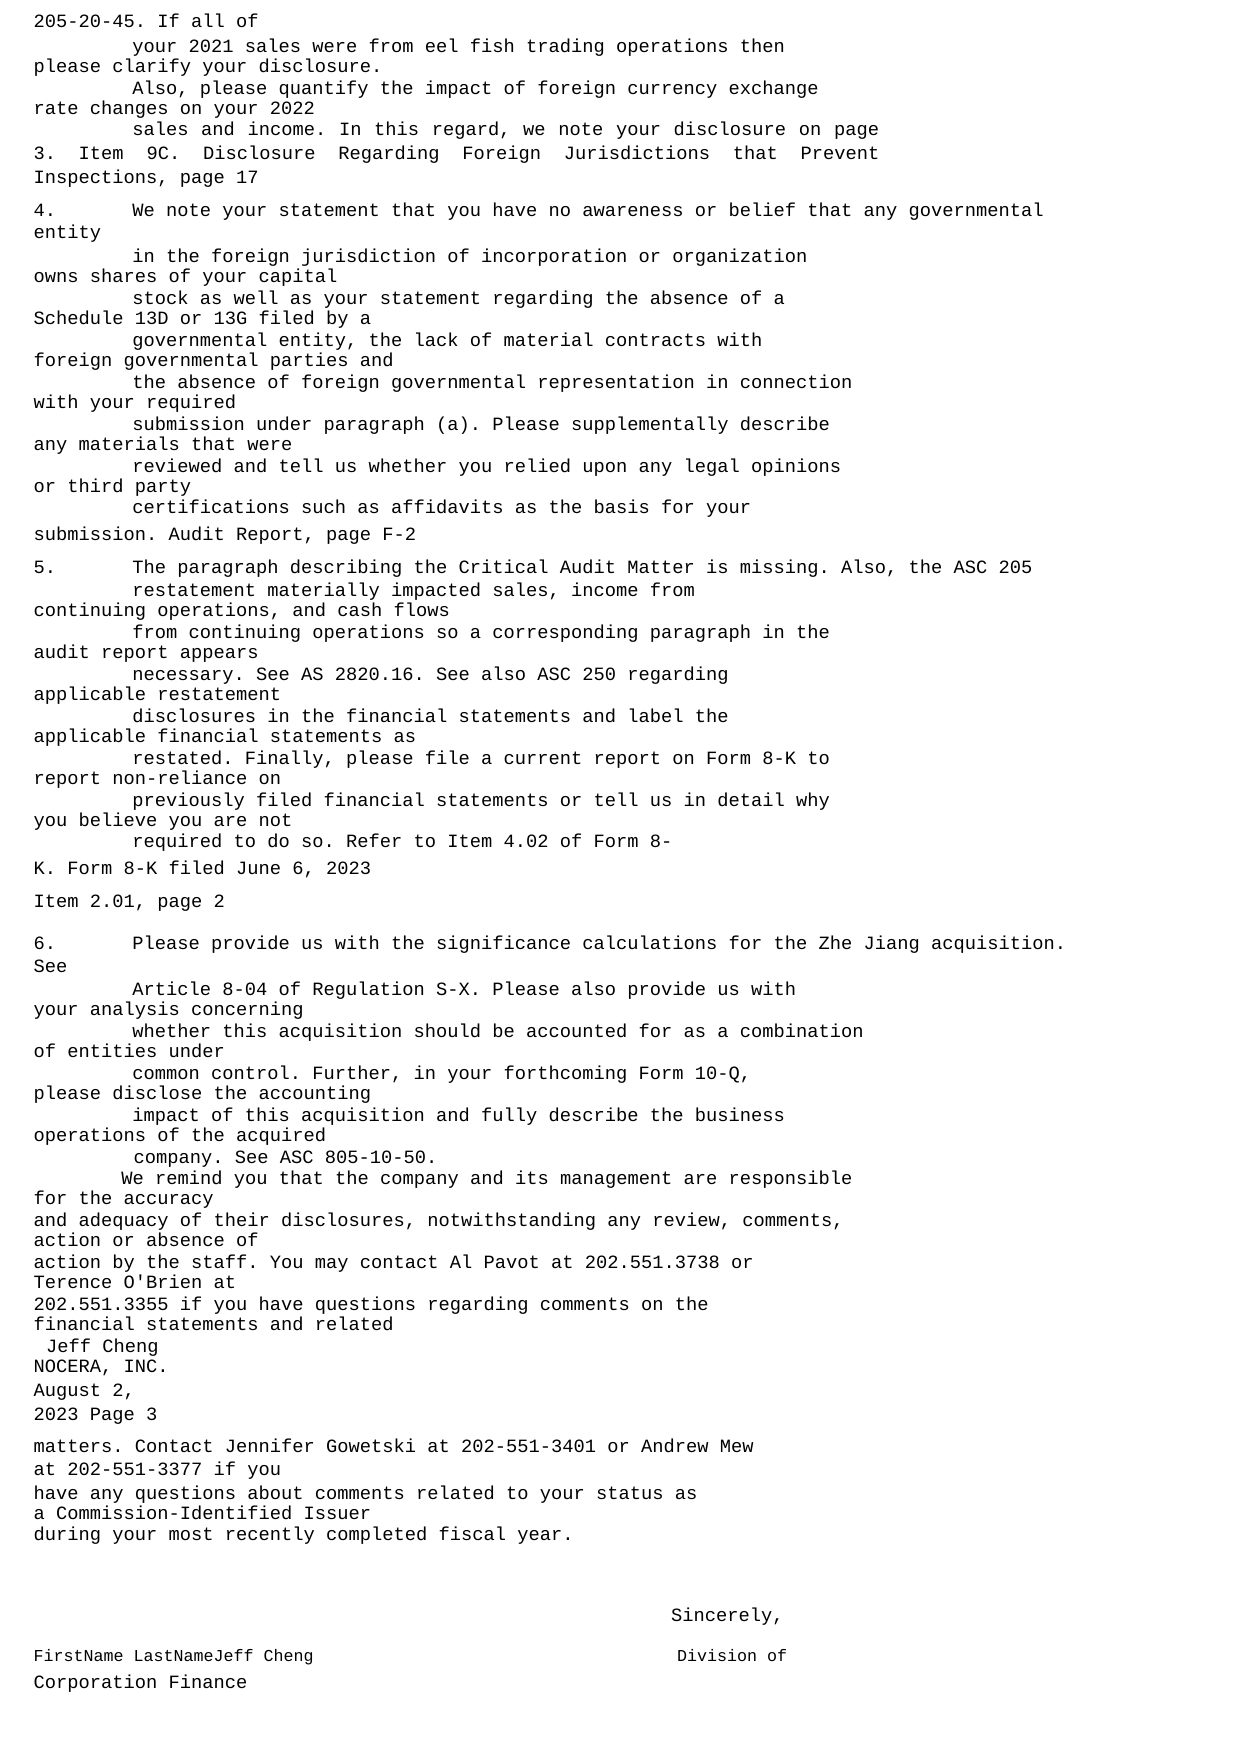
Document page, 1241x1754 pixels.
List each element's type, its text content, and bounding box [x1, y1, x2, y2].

text 202.551.3355 if you have questions regarding comments on the financial statements and related [33, 1294, 803, 1336]
text stock as well as your statement regarding the absence of a Schedule 13D or 13G filed by a [33, 288, 869, 330]
text disclosures in the financial statements and label the applicable financial statements as [33, 706, 836, 748]
text governmental entity, the lack of material contracts with foreign governmental parties and [33, 330, 836, 372]
text We remind you that the company and its management are responsible for the accuracy [33, 1168, 880, 1210]
text NOCERA, INC. August 2, 2023 Page 3 [33, 1357, 188, 1426]
text reviewed and tell us whether you relied upon any legal opinions or third party [33, 456, 857, 498]
text certifications such as affidavits as the basis for your submission. Audit Report, page F-2 [33, 498, 869, 546]
text matters. Contact Jennifer Gowetski at 202-551-3401 or Andrew Mew at 202-551-3377 if you [33, 1437, 769, 1481]
list Please provide us with the significance calculations for the Zhe Jiang acquisition. See [33, 934, 1090, 978]
text restatement materially impacted sales, income from continuing operations, and cash flows [33, 580, 803, 622]
text Jeff Cheng [46, 1336, 1090, 1357]
text Corporation Finance [33, 1672, 596, 1694]
text from continuing operations so a corresponding paragraph in the audit report appears [33, 622, 880, 664]
text common control. Further, in your forthcoming Form 10-Q, please disclose the accounting [33, 1063, 813, 1105]
text whether this acquisition should be accounted for as a combination of entities under [33, 1021, 880, 1063]
list The paragraph describing the Critical Audit Matter is missing. Also, the ASC 205 [33, 557, 1090, 579]
text and adequacy of their disclosures, notwithstanding any review, comments, action or absence of [33, 1210, 901, 1252]
text required to do so. Refer to Item 4.02 of Form 8-K. Form 8-K filed June 6, 2023 [33, 832, 682, 880]
text Division of [671, 1648, 792, 1667]
text have any questions about comments related to your status as a Commission-Identified Issuer [33, 1483, 705, 1525]
text impact of this acquisition and fully describe the business operations of the acquired [33, 1105, 890, 1147]
text restated. Finally, please file a current report on Form 8-K to report non-reliance on [33, 748, 890, 790]
text in the foreign jurisdiction of incorporation or organization owns shares of your capital [33, 246, 847, 288]
list We note your statement that you have no awareness or belief that any governmental entity [33, 201, 1090, 244]
text previously filed financial statements or tell us in detail why you believe you are not [33, 790, 857, 832]
text Also, please quantify the impact of foreign currency exchange rate changes on your 2022 [33, 78, 857, 120]
text FirstName LastNameJeff Cheng [33, 1648, 596, 1667]
text submission under paragraph (a). Please supplementally describe any materials that were [33, 414, 857, 456]
text the absence of foreign governmental representation in connection with your required [33, 372, 890, 414]
text 205-20-45. If all of [33, 11, 1090, 33]
text necessary. See AS 2820.16. See also ASC 250 regarding applicable restatement [33, 664, 836, 706]
text Item 2.01, page 2 [33, 892, 1090, 913]
text your 2021 sales were from eel fish trading operations then please clarify your disclosure. [33, 36, 847, 78]
text action by the staff. You may contact Al Pavot at 202.551.3738 or Terence O'Brien at [33, 1252, 824, 1294]
text sales and income. In this regard, we note your disclosure on page 3. Item 9C. Disclosure Regarding Foreign Jurisdictions that Prevent Inspections, page 17 [33, 120, 880, 189]
text Sincerely, [671, 1606, 1090, 1627]
text company. See ASC 805-10-50. [133, 1147, 1090, 1168]
text Article 8-04 of Regulation S-X. Please also provide us with your analysis concerning [33, 979, 836, 1021]
text during your most recently completed fiscal year. [33, 1525, 1090, 1546]
